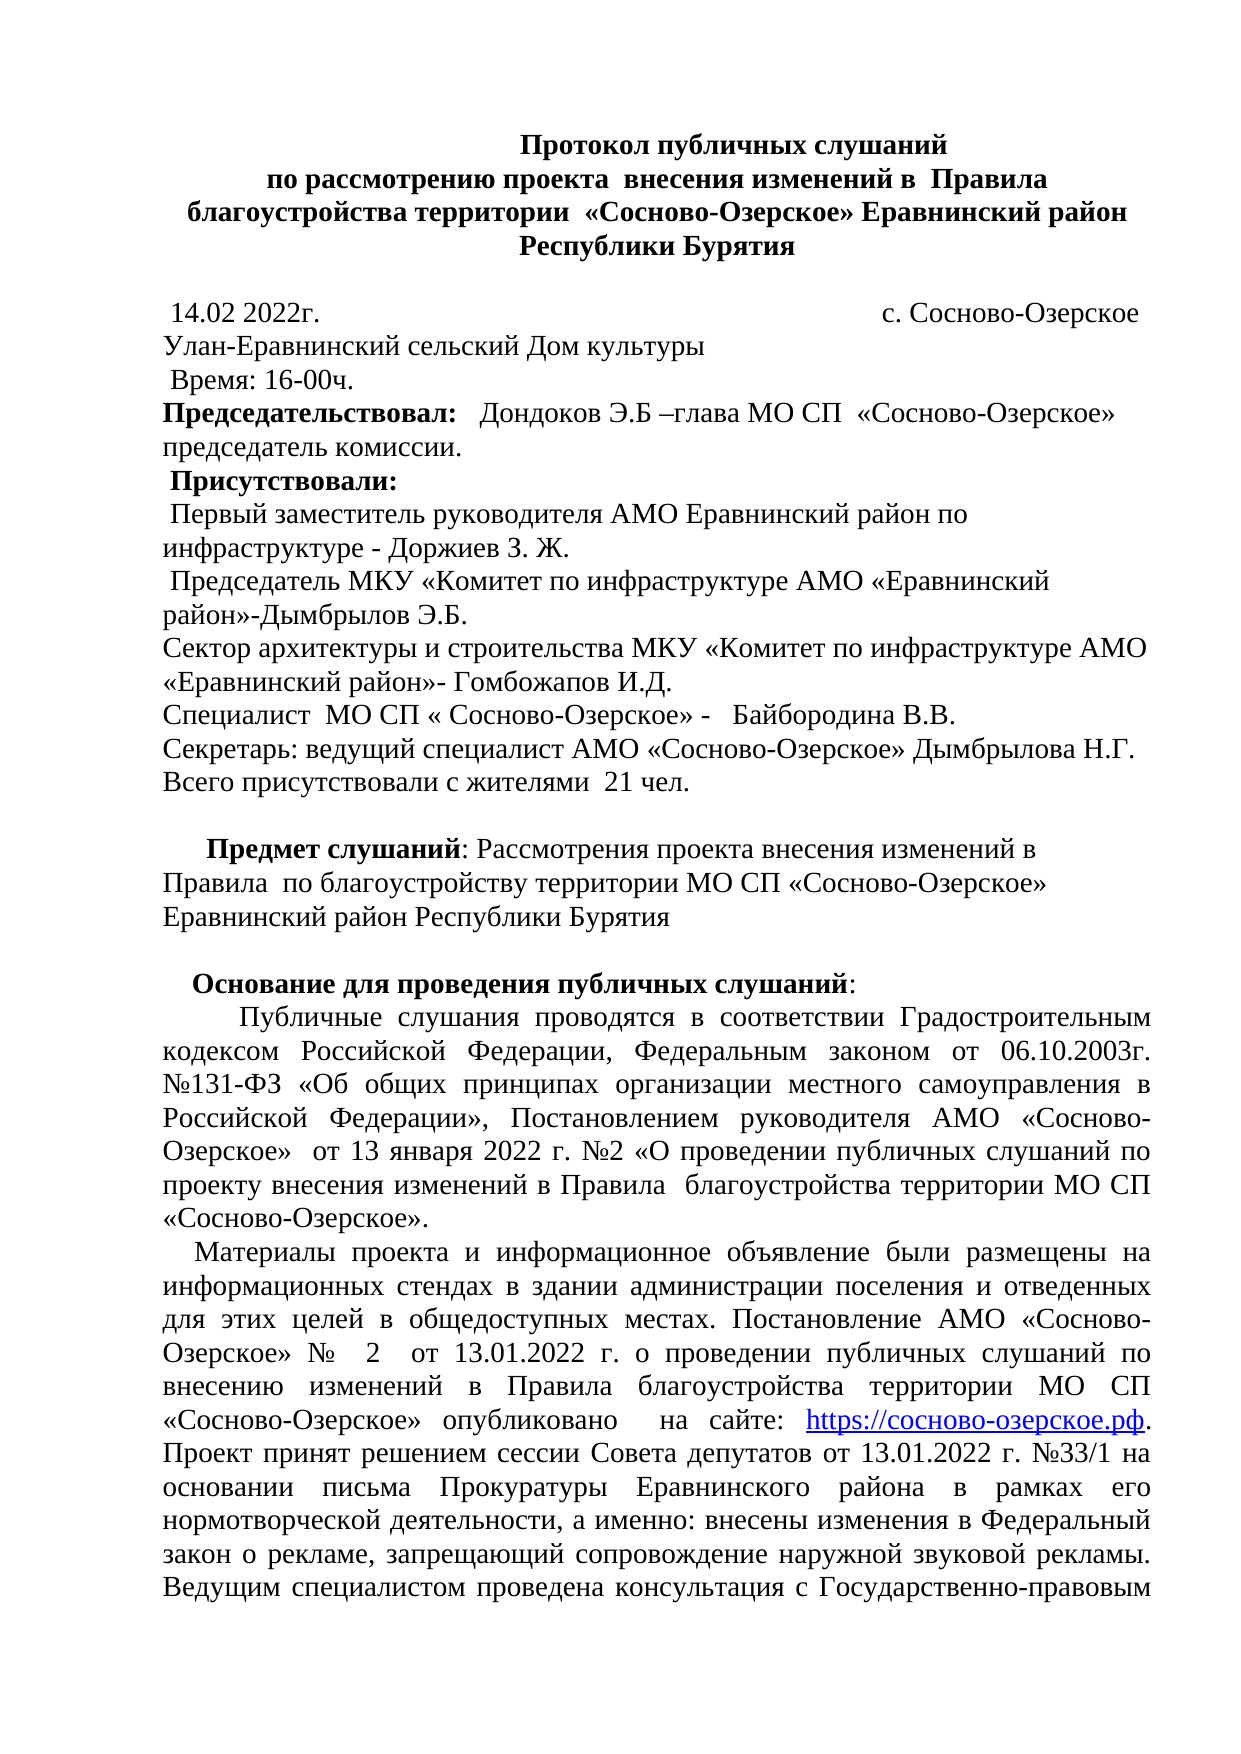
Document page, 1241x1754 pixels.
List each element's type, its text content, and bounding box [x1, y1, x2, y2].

text Присутствовали: [162, 463, 1152, 496]
text Всего присутствовали с жителями 21 чел. [162, 764, 1152, 798]
text Основание для проведения публичных слушаний: [162, 966, 1152, 999]
text Специалист МО СП « Сосново-Озерское» - Байбородина В.В. [162, 697, 1152, 731]
text Председатель МКУ «Комитет по инфраструктуре АМО «Еравнинский район»-Дымбрылов Э.Б. [162, 563, 1152, 630]
text Протокол публичных слушаний по рассмотрению проекта внесения изменений в Правила благоустройства территории «Сосново-Озерское» Еравнинский район Республики Бурятия [162, 127, 1152, 261]
text Предмет слушаний: Рассмотрения проекта внесения изменений в Правила по благоустройству территории МО СП «Сосново-Озерское» Еравнинский район Республики Бурятия [162, 832, 1152, 932]
text Секретарь: ведущий специалист АМО «Сосново-Озерское» Дымбрылова Н.Г. [162, 731, 1152, 764]
text Сектор архитектуры и строительства МКУ «Комитет по инфраструктуре АМО «Еравнинский район»- Гомбожапов И.Д. [162, 630, 1152, 697]
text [162, 1234, 1152, 1603]
text Время: 16-00ч. [162, 362, 1152, 396]
text Публичные слушания проводятся в соответствии Градостроительным кодексом Российской Федерации, Федеральным законом от 06.10.2003г. №131-ФЗ «Об общих принципах организации местного самоуправления в Российской Федерации», Постановлением руководителя АМО «Сосново-Озерское» от 13 января 2022 г. №2 «О проведении публичных слушаний по проекту внесения изменений в Правила благоустройства территории МО СП «Сосново-Озерское». [162, 999, 1152, 1234]
text Председательствовал: Дондоков Э.Б –глава МО СП «Сосново-Озерское» председатель комиссии. [162, 396, 1152, 463]
text Улан-Еравнинский сельский Дом культуры [162, 328, 1152, 362]
text Первый заместитель руководителя АМО Еравнинский район по инфраструктуре - Доржиев З. Ж. [162, 496, 1152, 563]
text 14.02 2022г. с. Сосново-Озерское [162, 295, 1152, 328]
